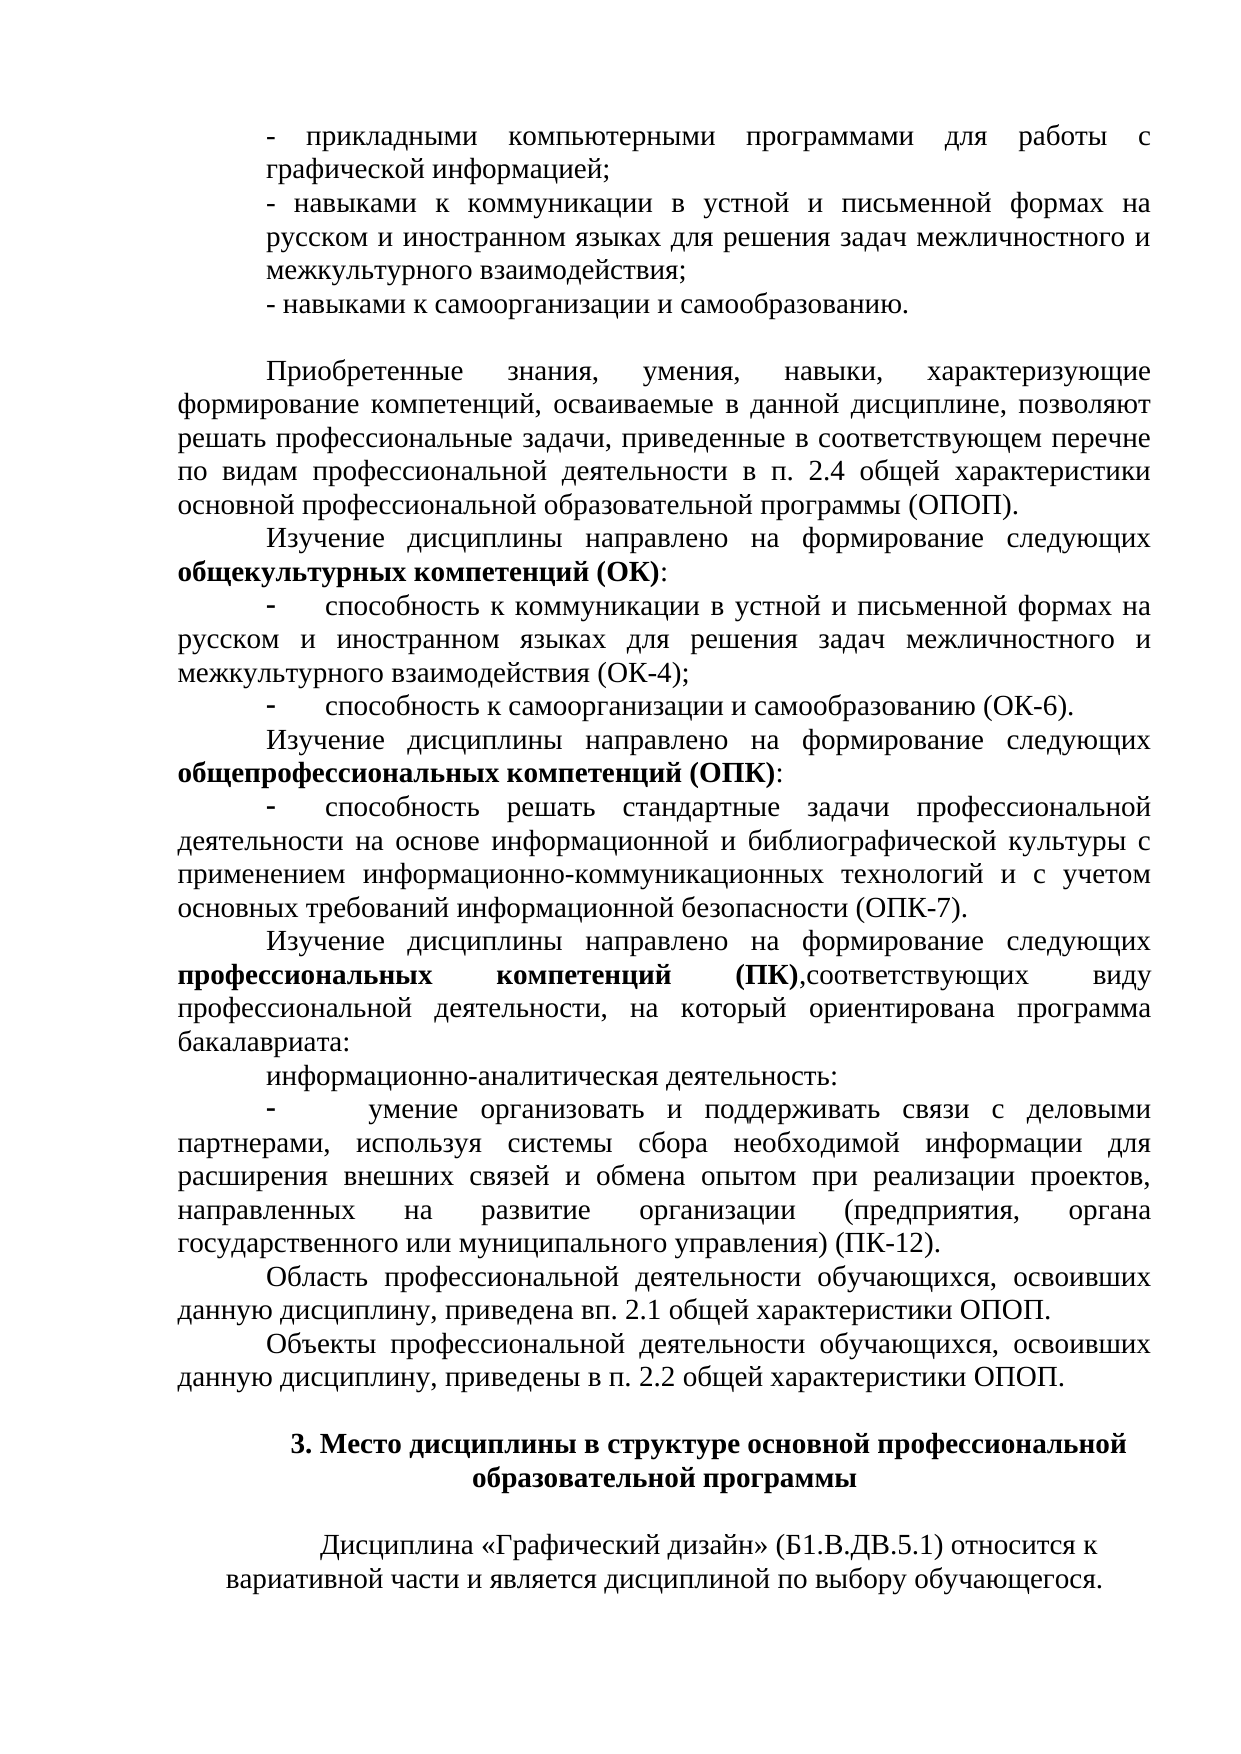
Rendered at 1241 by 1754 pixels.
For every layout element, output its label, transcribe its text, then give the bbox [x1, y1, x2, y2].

text Объекты профессиональной деятельности обучающихся, освоивших данную дисциплину, приведены в п. 2.2 общей характеристики ОПОП. [177, 1326, 1152, 1393]
text - навыками к самоорганизации и самообразованию. [266, 286, 1152, 319]
text - прикладными компьютерными программами для работы с графической информацией; [266, 118, 1152, 185]
text Приобретенные знания, умения, навыки, характеризующие формирование компетенций, осваиваемые в данной дисциплине, позволяют решать профессиональные задачи, приведенные в соответствующем перечне по видам профессиональной деятельности в п. 2.4 общей характеристики основной профессиональной образовательной программы (ОПОП). [177, 353, 1152, 521]
list способность к самоорганизации и самообразованию (ОК-6). [177, 688, 1152, 722]
text Дисциплина «Графический дизайн» (Б1.В.ДВ.5.1) относится к вариативной части и является дисциплиной по выбору обучающегося. [177, 1527, 1152, 1594]
text Область профессиональной деятельности обучающихся, освоивших данную дисциплину, приведена вп. 2.1 общей характеристики ОПОП. [177, 1259, 1152, 1326]
text Изучение дисциплины направлено на формирование следующих общекультурных компетенций (ОК): [177, 521, 1152, 588]
text - навыками к коммуникации в устной и письменной формах на русском и иностранном языках для решения задач межличностного и межкультурного взаимодействия; [266, 185, 1152, 286]
text Изучение дисциплины направлено на формирование следующих профессиональных компетенций (ПК),соответствующих виду профессиональной деятельности, на который ориентирована программа бакалавриата: [177, 923, 1152, 1058]
text 3. Место дисциплины в структуре основной профессиональной образовательной программы [177, 1427, 1152, 1494]
list умение организовать и поддерживать связи с деловыми партнерами, используя системы сбора необходимой информации для расширения внешних связей и обмена опытом при реализации проектов, направленных на развитие организации (предприятия, органа государственного или муниципального управления) (ПК-12). [177, 1091, 1152, 1259]
text Изучение дисциплины направлено на формирование следующих общепрофессиональных компетенций (ОПК): [177, 722, 1152, 789]
list способность к коммуникации в устной и письменной формах на русском и иностранном языках для решения задач межличностного и межкультурного взаимодействия (ОК-4); [177, 588, 1152, 688]
list способность решать стандартные задачи профессиональной деятельности на основе информационной и библиографической культуры с применением информационно-коммуникационных технологий и с учетом основных требований информационной безопасности (ОПК-7). [177, 789, 1152, 923]
text информационно-аналитическая деятельность: [177, 1058, 1152, 1091]
